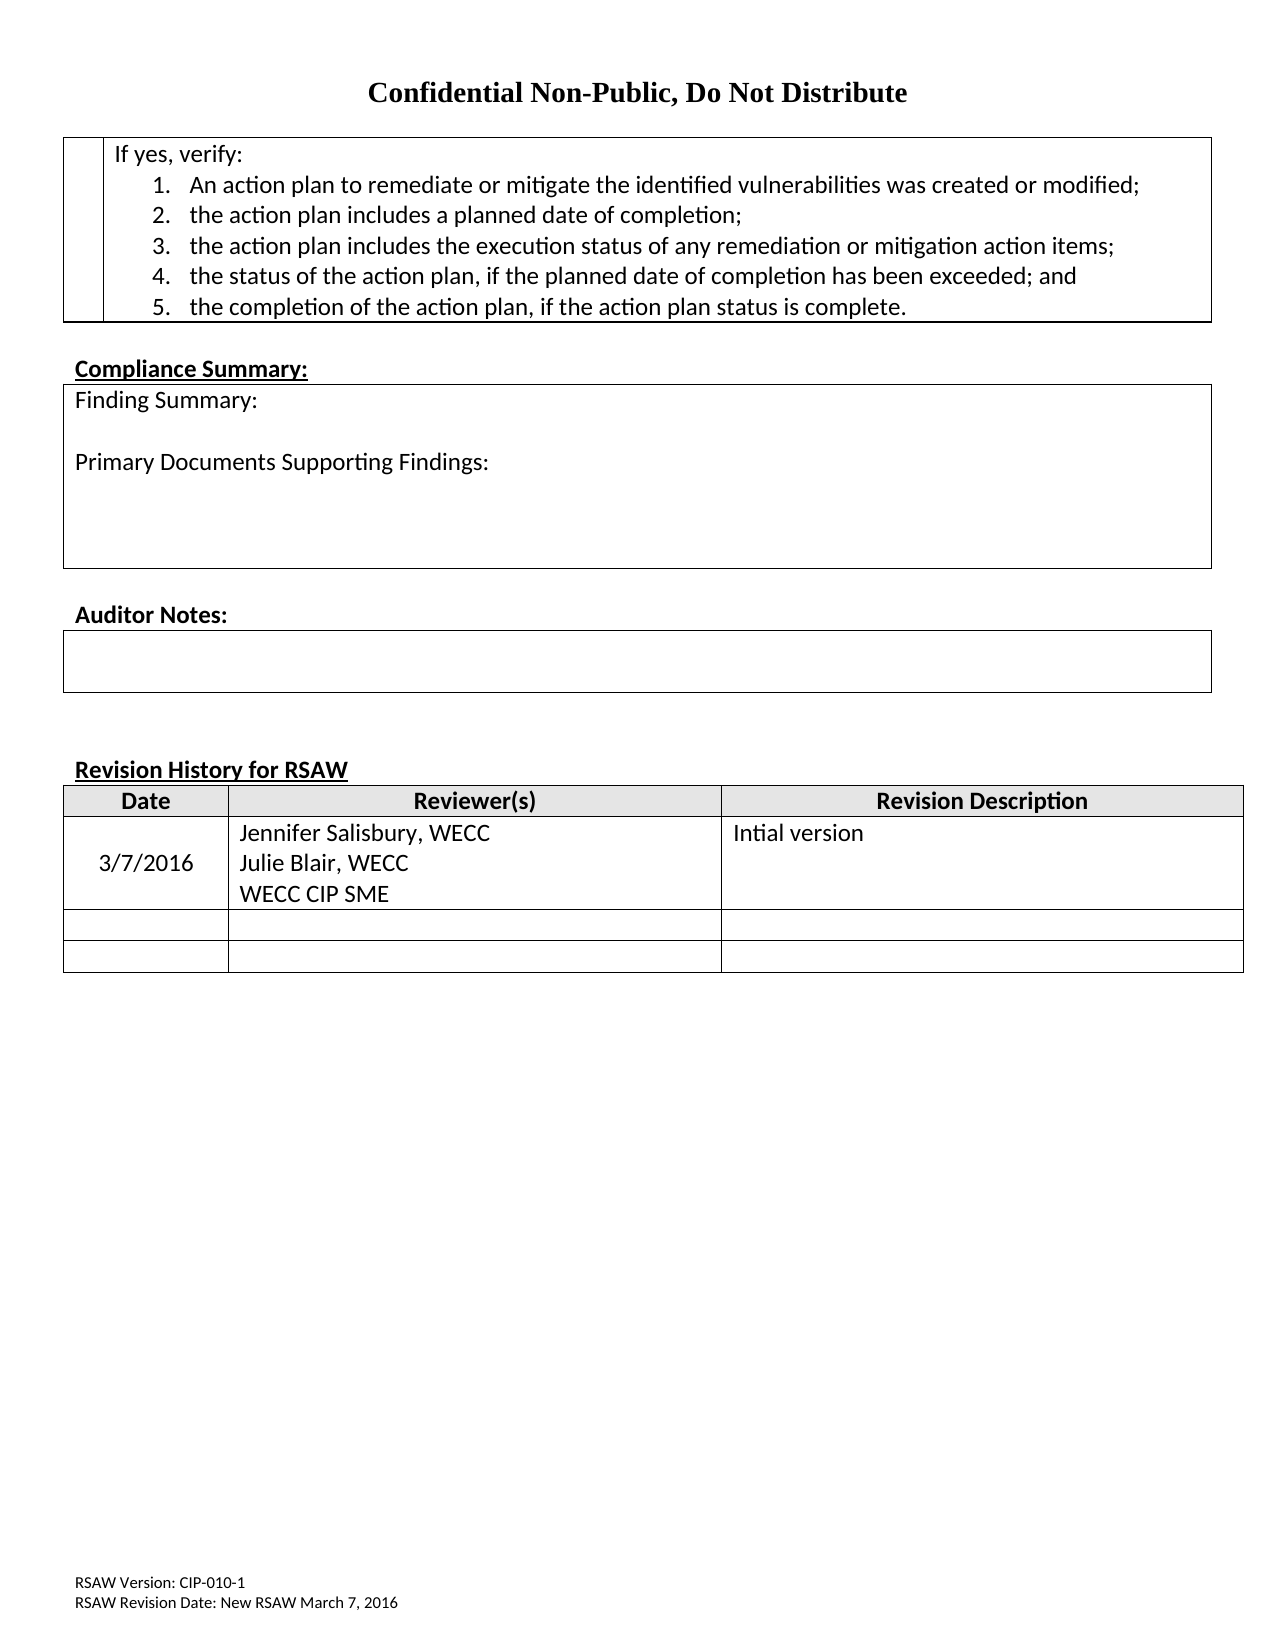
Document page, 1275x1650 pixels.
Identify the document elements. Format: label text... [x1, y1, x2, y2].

table_header [64, 631, 1211, 692]
table_cell [229, 941, 721, 972]
table_header Finding Summary: Primary Documents Supporting Findings: [64, 385, 1211, 568]
table_cell [229, 910, 721, 940]
table_cell [722, 910, 1243, 940]
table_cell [104, 138, 1211, 321]
table_cell [64, 910, 228, 940]
text Revision History for RSAW [75, 754, 1200, 784]
table_cell [64, 941, 228, 972]
text Compliance Summary: [75, 353, 1200, 383]
table_cell 3/7/2016 [64, 817, 228, 909]
table_cell Intial version [722, 817, 1243, 909]
table_cell [64, 138, 103, 321]
text Auditor Notes: [75, 599, 1200, 630]
table_header Revision Description [722, 786, 1243, 816]
table_header Reviewer(s) [229, 786, 721, 816]
table_header Date [64, 786, 228, 816]
table_cell Jennifer Salisbury, WECC Julie Blair, WECC WECC CIP SME [229, 817, 721, 909]
table_cell [722, 941, 1243, 972]
